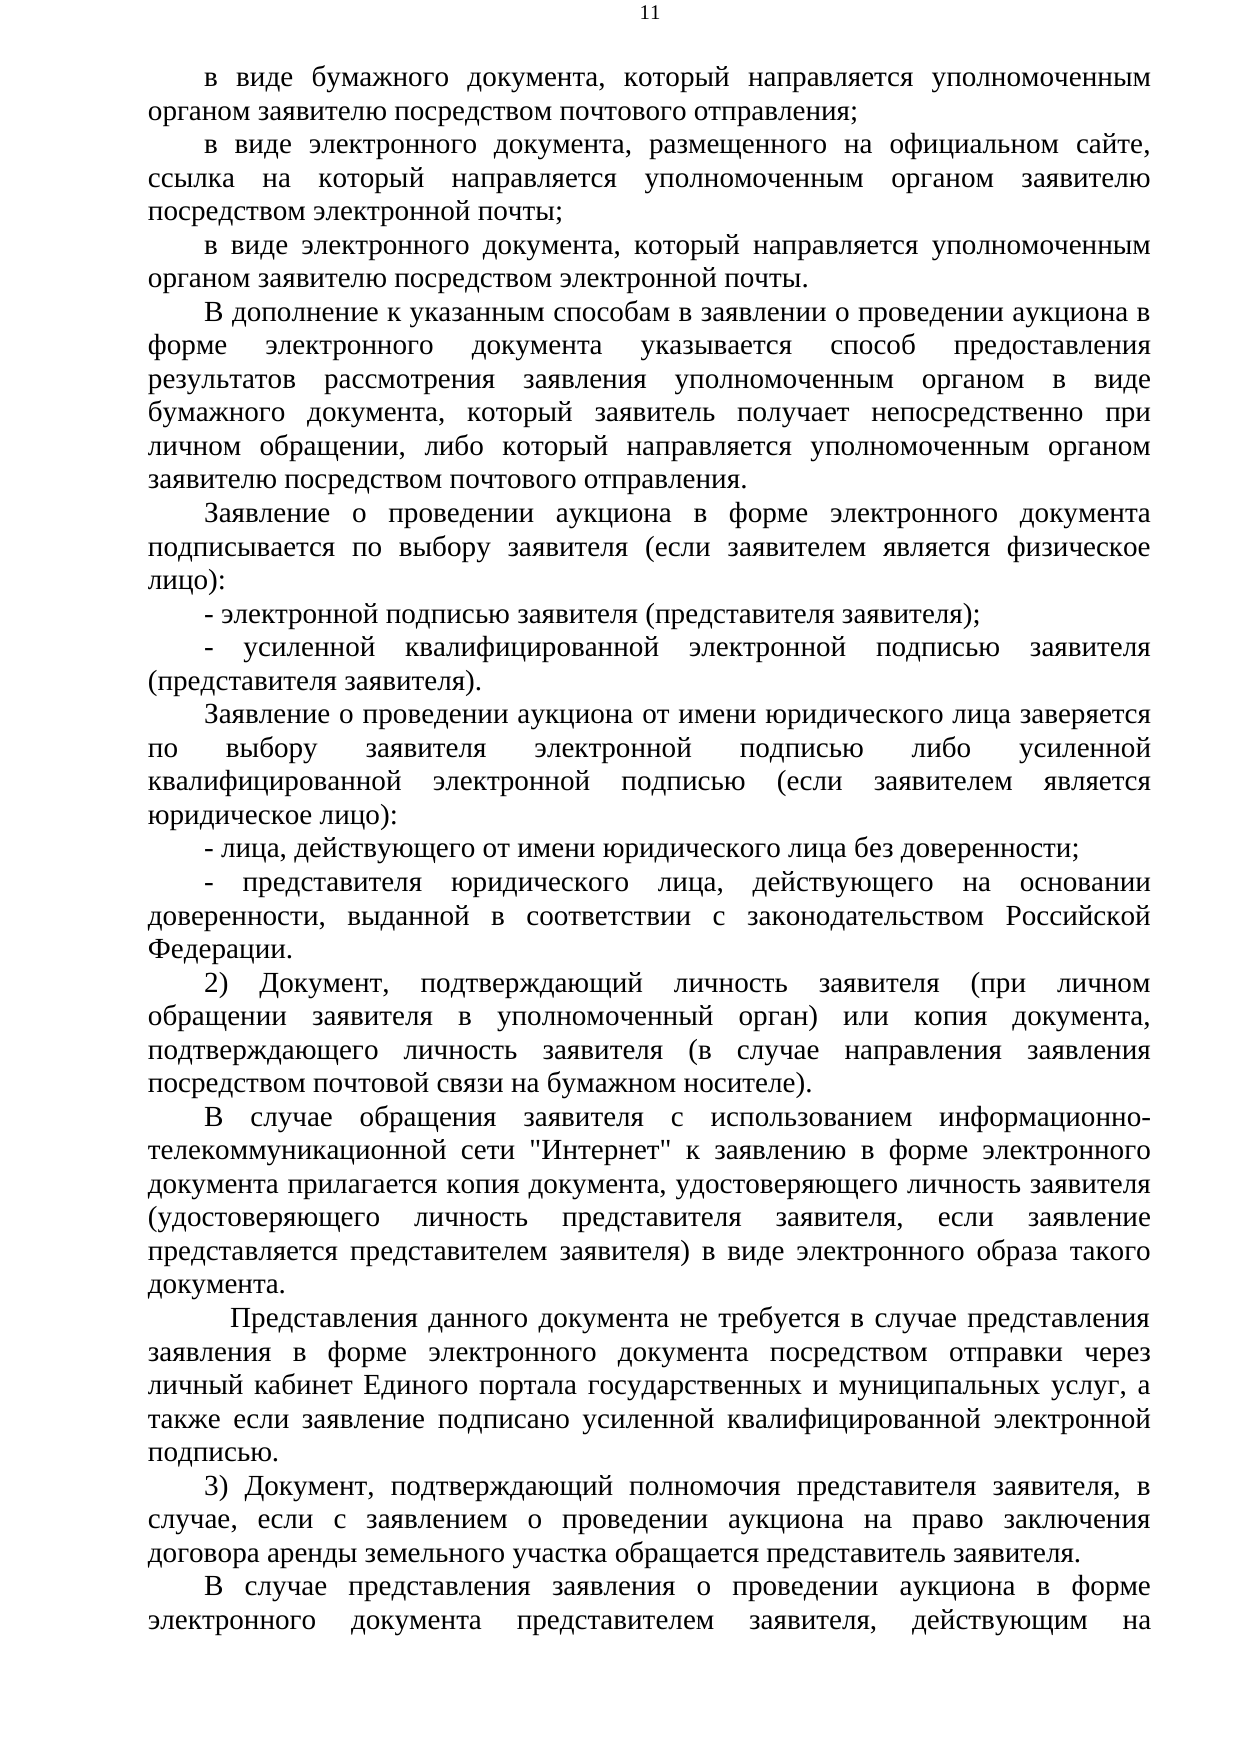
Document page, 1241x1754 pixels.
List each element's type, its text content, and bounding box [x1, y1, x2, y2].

text в виде электронного документа, который направляется уполномоченным органом заявителю посредством электронной почты. [148, 227, 1152, 294]
text В случае обращения заявителя с использованием информационно-телекоммуникационной сети "Интернет" к заявлению в форме электронного документа прилагается копия документа, удостоверяющего личность заявителя (удостоверяющего личность представителя заявителя, если заявление представляется представителем заявителя) в виде электронного образа такого документа. [148, 1099, 1152, 1300]
text Заявление о проведении аукциона от имени юридического лица заверяется по выбору заявителя электронной подписью либо усиленной квалифицированной электронной подписью (если заявителем является юридическое лицо): [148, 696, 1152, 831]
text в виде бумажного документа, который направляется уполномоченным органом заявителю посредством почтового отправления; [148, 59, 1152, 126]
text В дополнение к указанным способам в заявлении о проведении аукциона в форме электронного документа указывается способ предоставления результатов рассмотрения заявления уполномоченным органом в виде бумажного документа, который заявитель получает непосредственно при личном обращении, либо который направляется уполномоченным органом заявителю посредством почтового отправления. [148, 294, 1152, 495]
text 2) Документ, подтверждающий личность заявителя (при личном обращении заявителя в уполномоченный орган) или копия документа, подтверждающего личность заявителя (в случае направления заявления посредством почтовой связи на бумажном носителе). [148, 965, 1152, 1099]
text - усиленной квалифицированной электронной подписью заявителя (представителя заявителя). [148, 629, 1152, 696]
text - электронной подписью заявителя (представителя заявителя); [148, 596, 1152, 629]
text - представителя юридического лица, действующего на основании доверенности, выданной в соответствии с законодательством Российской Федерации. [148, 864, 1152, 965]
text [148, 1568, 1152, 1636]
text 3) Документ, подтверждающий полномочия представителя заявителя, в случае, если с заявлением о проведении аукциона на право заключения договора аренды земельного участка обращается представитель заявителя. [148, 1468, 1152, 1568]
text Заявление о проведении аукциона в форме электронного документа подписывается по выбору заявителя (если заявителем является физическое лицо): [148, 495, 1152, 596]
text в виде электронного документа, размещенного на официальном сайте, ссылка на который направляется уполномоченным органом заявителю посредством электронной почты; [148, 126, 1152, 227]
text - лица, действующего от имени юридического лица без доверенности; [148, 831, 1152, 864]
text Представления данного документа не требуется в случае представления заявления в форме электронного документа посредством отправки через личный кабинет Единого портала государственных и муниципальных услуг, а также если заявление подписано усиленной квалифицированной электронной подписью. [148, 1300, 1152, 1468]
